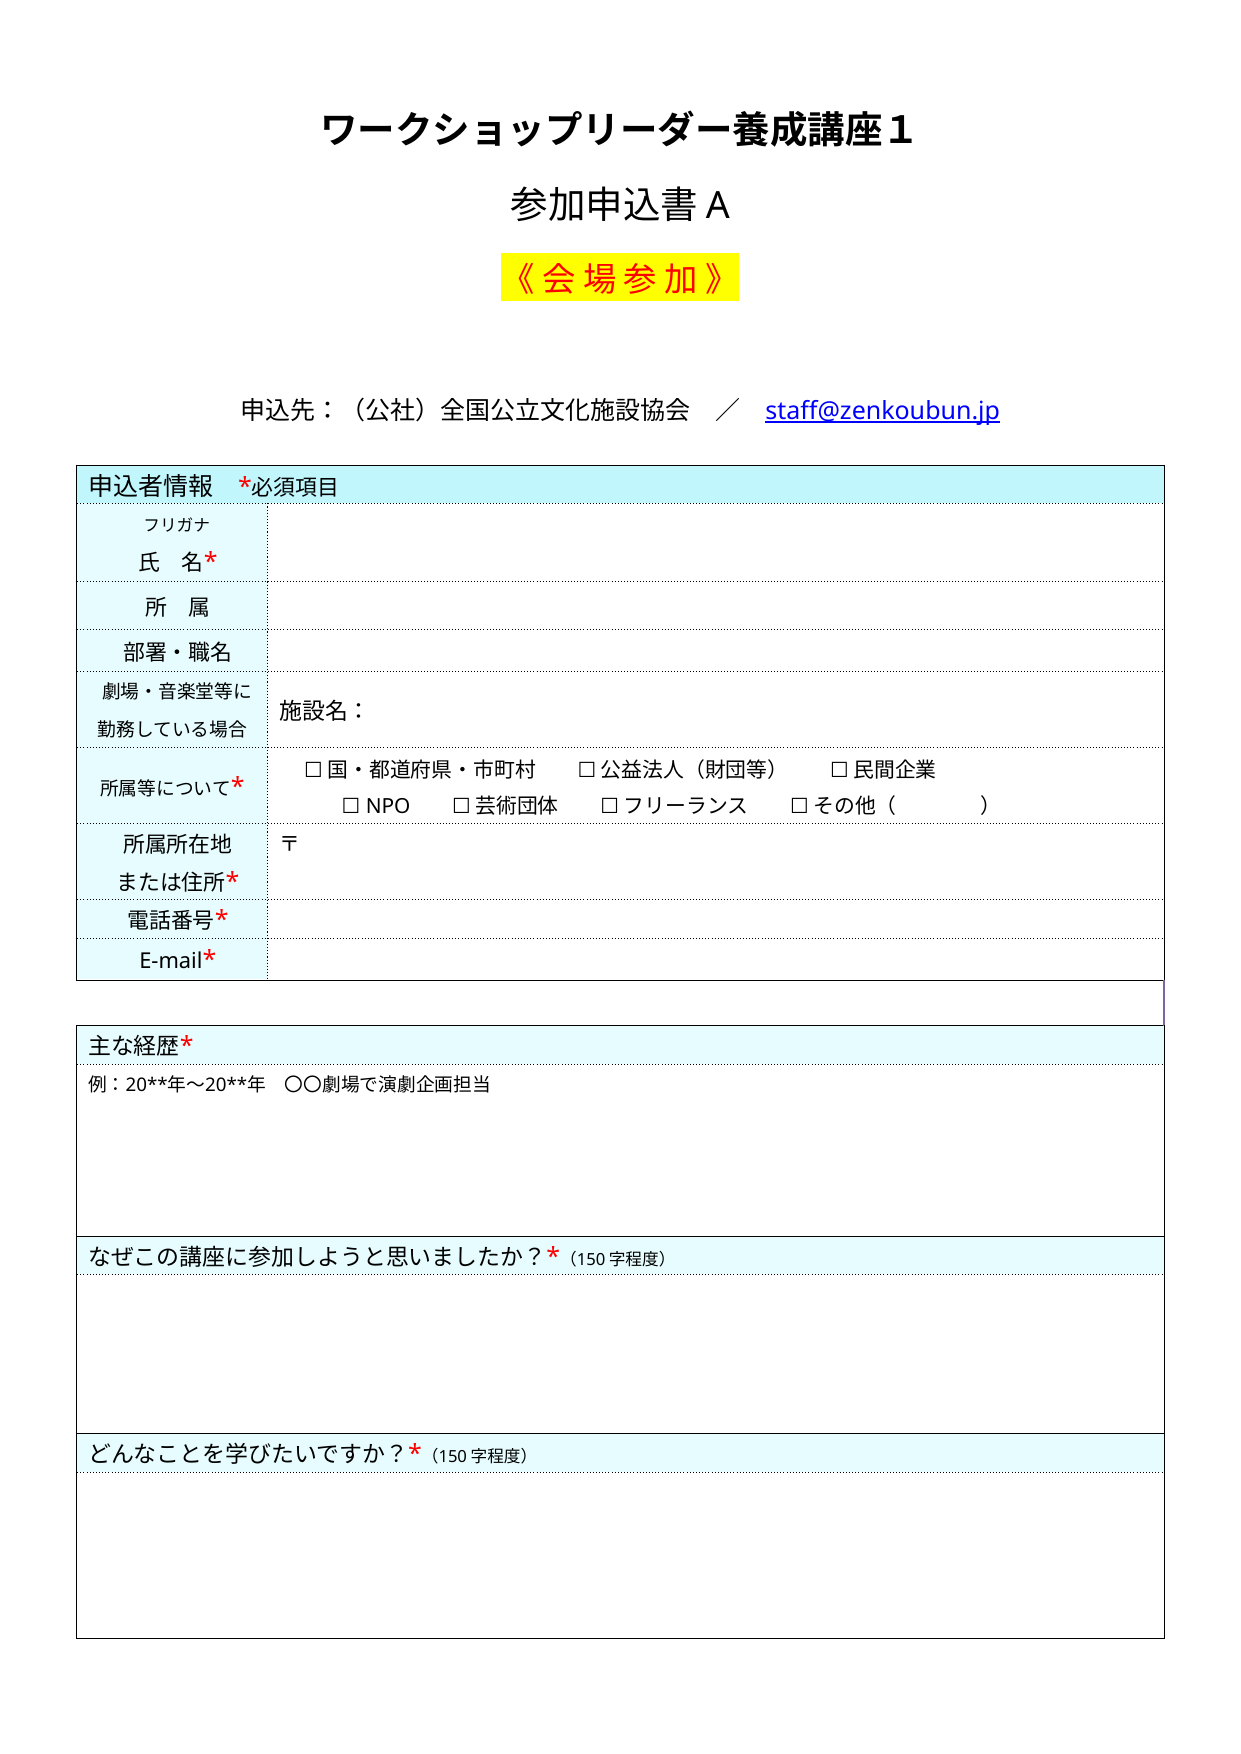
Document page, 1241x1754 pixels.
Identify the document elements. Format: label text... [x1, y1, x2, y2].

table_header 申込者情報 *必須項目 [77, 466, 1164, 503]
table_cell 所属等について* [77, 747, 268, 823]
table_cell なぜこの講座に参加しようと思いましたか？*（150字程度） [77, 1237, 1164, 1274]
table_cell [268, 938, 1164, 979]
table_cell 電話番号* [77, 899, 268, 938]
table_cell 所属所在地 または住所* [77, 823, 268, 899]
table_cell [77, 1472, 1164, 1638]
table_cell 国・都道府県・市町村 公益法人（財団等） 民間企業 NPO 芸術団体 フリーランス その他（ ） [268, 747, 1164, 823]
text 《 会 場 参 加 》 [75, 239, 1165, 314]
table_cell [77, 981, 1163, 1025]
table_cell 〒 [268, 823, 1164, 899]
table_cell [268, 629, 1164, 671]
text 参加申込書A [75, 164, 1165, 239]
table_cell 劇場・音楽堂等に勤務している場合 [77, 671, 268, 747]
table_cell フリガナ 氏 名* [77, 503, 268, 581]
table_cell [268, 899, 1164, 938]
text 申込先：（公社）全国公立文化施設協会 ／ staff@zenkoubun.jp [75, 389, 1165, 427]
table_cell 主な経歴* [77, 1026, 1164, 1064]
table_cell 例：20**年～20**年 〇〇劇場で演劇企画担当 [77, 1064, 1164, 1236]
table_cell E-mail* [77, 938, 268, 979]
table_cell 施設名： [268, 671, 1164, 747]
table_cell [268, 503, 1164, 581]
text ワークショップリーダー養成講座１ [75, 89, 1165, 164]
table_cell [268, 581, 1164, 629]
table_cell 部署・職名 [77, 629, 268, 671]
table_cell [77, 1274, 1164, 1433]
table_cell どんなことを学びたいですか？*（150字程度） [77, 1434, 1164, 1472]
table_cell 所 属 [77, 581, 268, 629]
